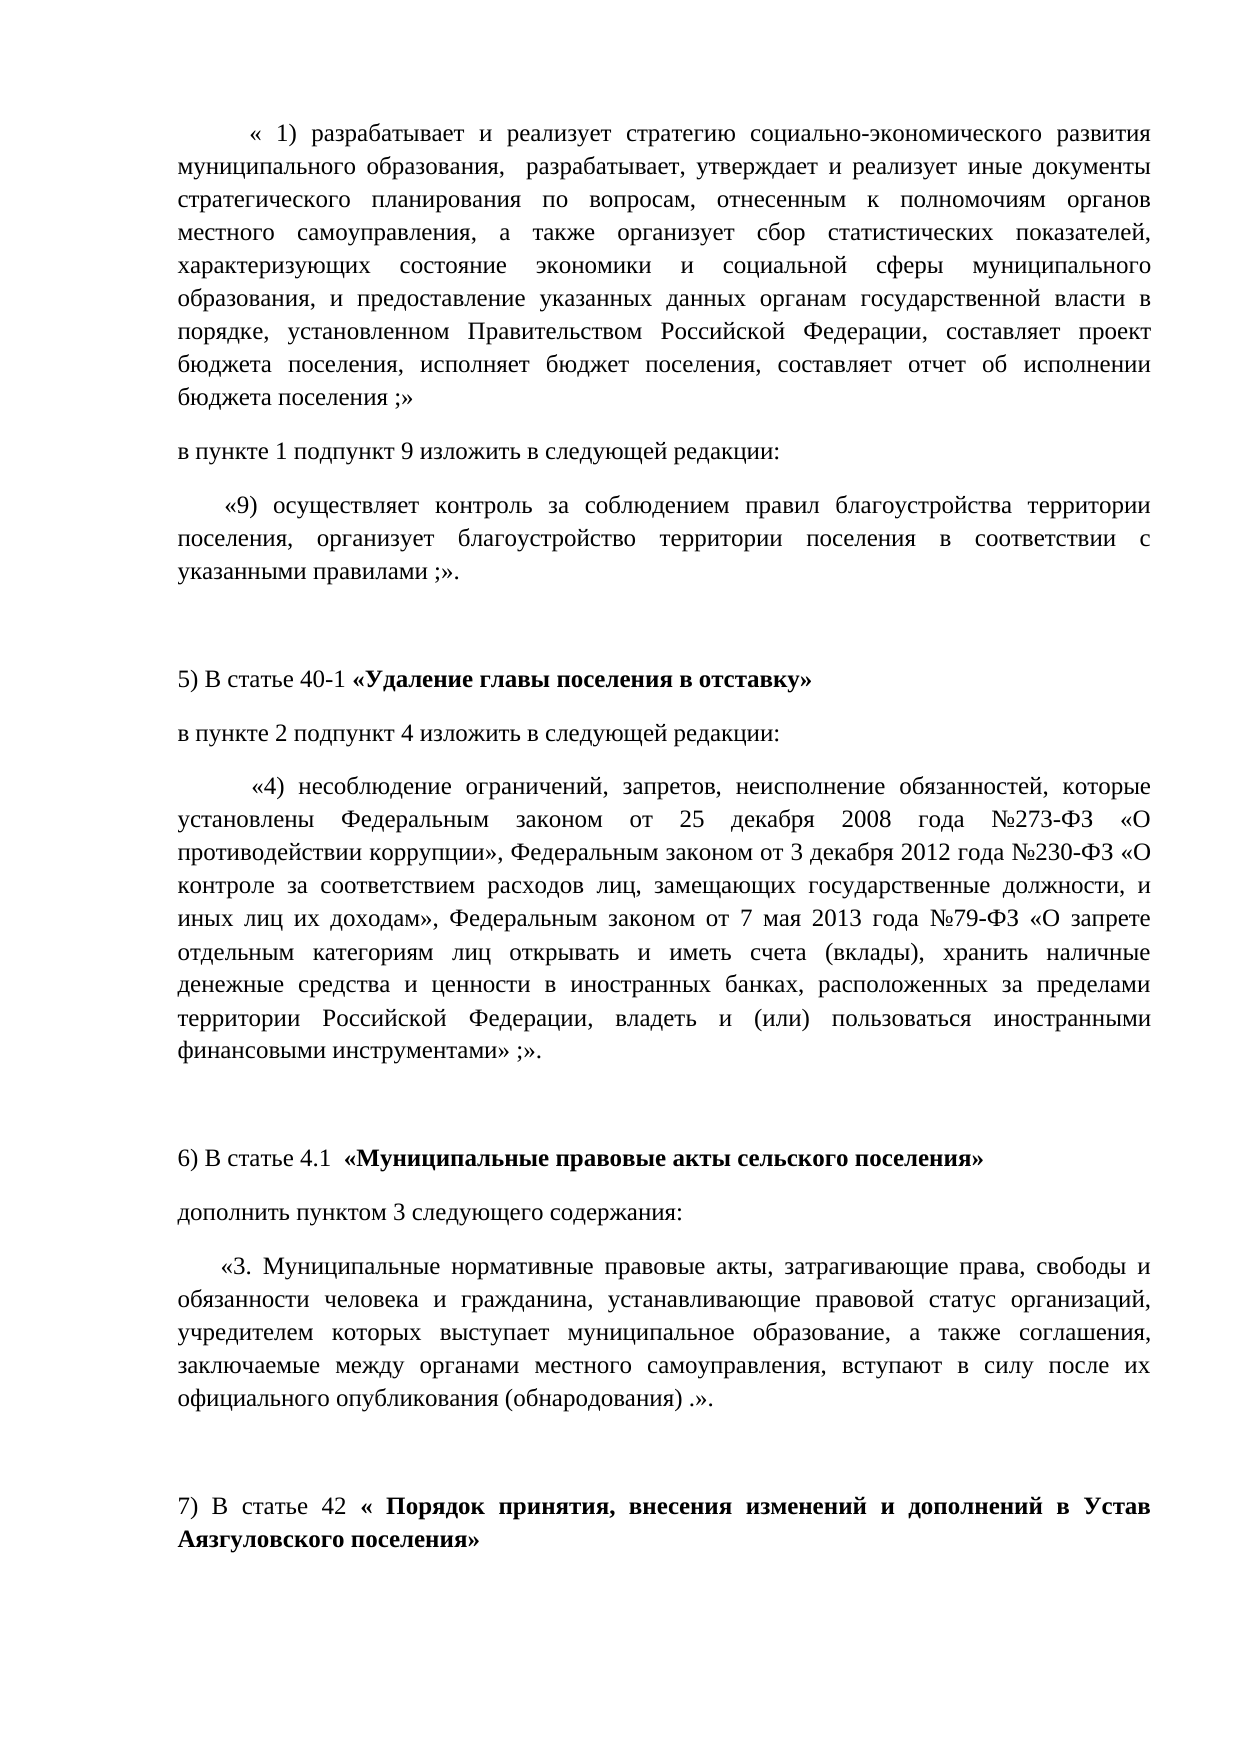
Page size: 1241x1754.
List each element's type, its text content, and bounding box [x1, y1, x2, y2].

text в пункте 1 подпункт 9 изложить в следующей редакции: [177, 436, 1152, 465]
text 6) В статье 4.1 «Муниципальные правовые акты сельского поселения» [177, 1143, 1152, 1172]
text «3. Муниципальные нормативные правовые акты, затрагивающие права, свободы и обязанности человека и гражданина, устанавливающие правовой статус организаций, учредителем которых выступает муниципальное образование, а также соглашения, заключаемые между органами местного самоуправления, вступают в силу после их официального опубликования (обнародования) .». [177, 1251, 1152, 1412]
text «9) осуществляет контроль за соблюдением правил благоустройства территории поселения, организует благоустройство территории поселения в соответствии с указанными правилами ;». [177, 490, 1152, 585]
text « 1) разрабатывает и реализует стратегию социально-экономического развития муниципального образования, разрабатывает, утверждает и реализует иные документы стратегического планирования по вопросам, отнесенным к полномочиям органов местного самоуправления, а также организует сбор статистических показателей, характеризующих состояние экономики и социальной сферы муниципального образования, и предоставление указанных данных органам государственной власти в порядке, установленном Правительством Российской Федерации, составляет проект бюджета поселения, исполняет бюджет поселения, составляет отчет об исполнении бюджета поселения ;» [177, 118, 1152, 411]
text «4) несоблюдение ограничений, запретов, неисполнение обязанностей, которые установлены Федеральным законом от 25 декабря 2008 года №273-ФЗ «О противодействии коррупции», Федеральным законом от 3 декабря 2012 года №230-ФЗ «О контроле за соответствием расходов лиц, замещающих государственные должности, и иных лиц их доходам», Федеральным законом от 7 мая 2013 года №79-ФЗ «О запрете отдельным категориям лиц открывать и иметь счета (вклады), хранить наличные денежные средства и ценности в иностранных банках, расположенных за пределами территории Российской Федерации, владеть и (или) пользоваться иностранными финансовыми инструментами» ;». [177, 771, 1152, 1064]
text 5) В статье 40-1 «Удаление главы поселения в отставку» [177, 664, 1152, 692]
text дополнить пунктом 3 следующего содержания: [177, 1197, 1152, 1226]
text 7) В статье 42 « Порядок принятия, внесения изменений и дополнений в Устав Аязгуловского поселения» [177, 1491, 1152, 1553]
text в пункте 2 подпункт 4 изложить в следующей редакции: [177, 718, 1152, 746]
